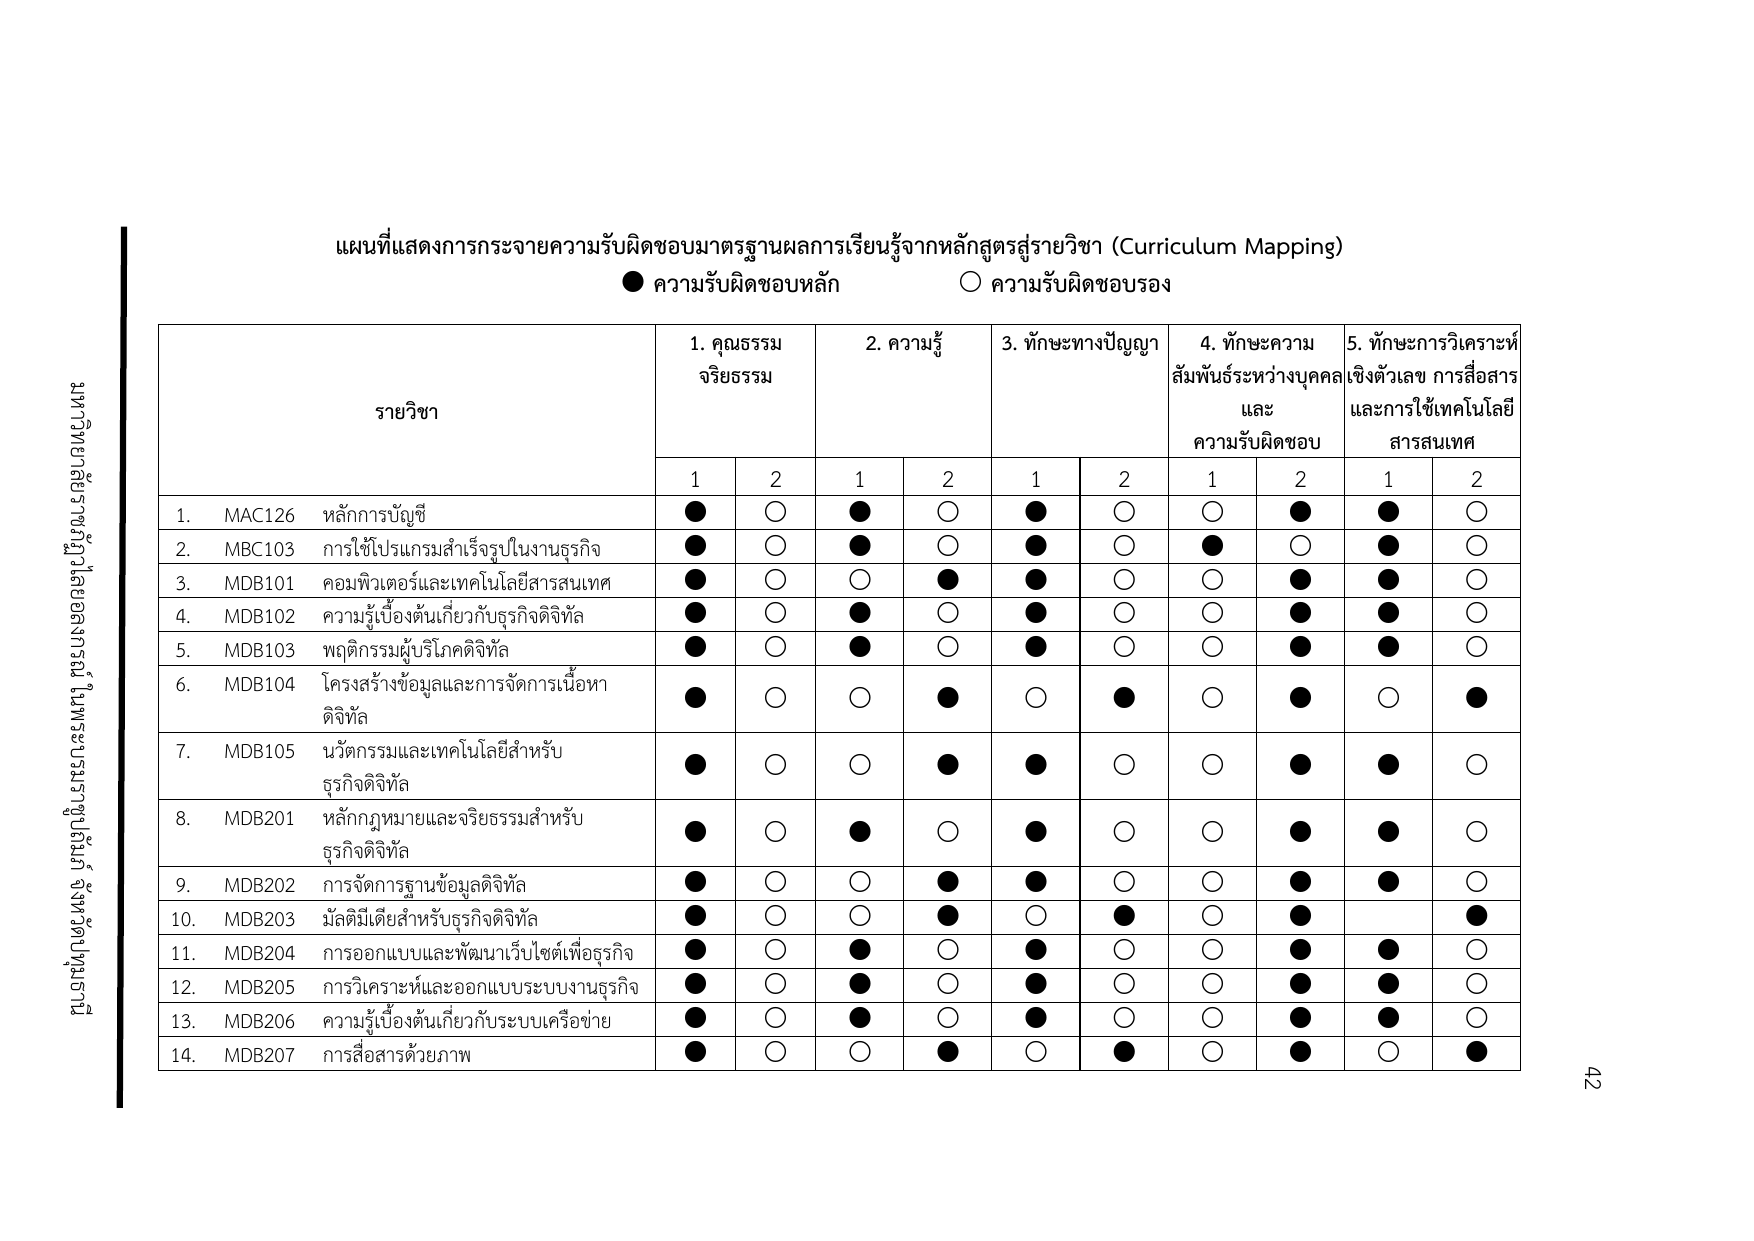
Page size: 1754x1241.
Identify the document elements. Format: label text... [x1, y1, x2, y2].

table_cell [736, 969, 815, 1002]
text ความรับผิดชอบหลัก ความรับผิดชอบรอง [262, 263, 1529, 300]
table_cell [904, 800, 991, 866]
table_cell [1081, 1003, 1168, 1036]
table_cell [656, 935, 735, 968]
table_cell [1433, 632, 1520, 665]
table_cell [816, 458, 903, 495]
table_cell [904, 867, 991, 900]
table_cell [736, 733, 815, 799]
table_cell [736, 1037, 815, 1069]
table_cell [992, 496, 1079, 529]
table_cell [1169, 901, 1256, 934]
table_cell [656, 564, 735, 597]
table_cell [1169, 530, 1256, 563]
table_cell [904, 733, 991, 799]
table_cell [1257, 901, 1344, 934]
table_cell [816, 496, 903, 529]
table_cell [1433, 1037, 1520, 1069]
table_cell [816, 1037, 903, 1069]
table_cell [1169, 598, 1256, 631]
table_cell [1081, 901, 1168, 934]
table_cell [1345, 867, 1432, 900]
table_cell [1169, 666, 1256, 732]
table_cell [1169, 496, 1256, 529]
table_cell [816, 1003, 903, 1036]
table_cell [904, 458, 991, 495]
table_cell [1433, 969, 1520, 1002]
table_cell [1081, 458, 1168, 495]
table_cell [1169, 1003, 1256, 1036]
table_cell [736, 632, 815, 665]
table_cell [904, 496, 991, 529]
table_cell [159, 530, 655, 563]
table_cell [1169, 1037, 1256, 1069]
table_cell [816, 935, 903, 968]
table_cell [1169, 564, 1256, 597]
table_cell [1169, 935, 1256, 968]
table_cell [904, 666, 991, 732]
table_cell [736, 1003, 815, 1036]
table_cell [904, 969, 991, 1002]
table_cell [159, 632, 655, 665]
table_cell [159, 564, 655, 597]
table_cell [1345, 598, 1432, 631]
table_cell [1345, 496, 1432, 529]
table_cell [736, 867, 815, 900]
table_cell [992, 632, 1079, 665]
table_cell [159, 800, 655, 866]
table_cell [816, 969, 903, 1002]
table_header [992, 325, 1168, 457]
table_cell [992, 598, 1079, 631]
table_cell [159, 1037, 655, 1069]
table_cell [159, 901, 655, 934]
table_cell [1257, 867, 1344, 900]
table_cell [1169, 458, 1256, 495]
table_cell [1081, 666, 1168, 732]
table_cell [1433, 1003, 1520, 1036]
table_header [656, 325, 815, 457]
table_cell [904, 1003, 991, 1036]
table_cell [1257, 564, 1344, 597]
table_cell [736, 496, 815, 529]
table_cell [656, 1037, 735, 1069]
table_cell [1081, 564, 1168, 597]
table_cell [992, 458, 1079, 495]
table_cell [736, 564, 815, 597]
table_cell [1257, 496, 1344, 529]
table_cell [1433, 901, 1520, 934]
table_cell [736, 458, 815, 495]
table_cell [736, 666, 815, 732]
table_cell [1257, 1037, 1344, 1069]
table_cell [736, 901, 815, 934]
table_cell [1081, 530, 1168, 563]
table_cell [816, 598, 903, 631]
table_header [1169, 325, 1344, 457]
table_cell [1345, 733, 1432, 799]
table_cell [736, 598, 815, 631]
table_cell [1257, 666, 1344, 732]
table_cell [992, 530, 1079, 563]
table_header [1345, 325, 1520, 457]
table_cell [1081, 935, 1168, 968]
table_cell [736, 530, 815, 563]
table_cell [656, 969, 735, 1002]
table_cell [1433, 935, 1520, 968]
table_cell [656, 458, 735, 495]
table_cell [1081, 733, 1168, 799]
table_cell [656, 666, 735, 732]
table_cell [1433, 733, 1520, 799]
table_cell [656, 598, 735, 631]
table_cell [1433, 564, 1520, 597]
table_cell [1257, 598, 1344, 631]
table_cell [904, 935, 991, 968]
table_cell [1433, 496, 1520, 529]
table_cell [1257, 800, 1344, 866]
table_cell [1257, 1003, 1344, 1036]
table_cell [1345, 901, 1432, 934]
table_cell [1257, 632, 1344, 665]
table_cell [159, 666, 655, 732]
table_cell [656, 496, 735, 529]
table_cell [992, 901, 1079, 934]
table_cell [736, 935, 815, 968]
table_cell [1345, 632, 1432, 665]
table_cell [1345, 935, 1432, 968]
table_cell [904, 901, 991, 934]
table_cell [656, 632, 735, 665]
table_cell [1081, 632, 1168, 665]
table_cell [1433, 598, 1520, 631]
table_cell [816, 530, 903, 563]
text แผนที่แสดงการกระจายความรับผิดชอบมาตรฐานผลการเรียนรู้จากหลักสูตรสู่รายวิชา (Curriculum Mapping) [150, 225, 1529, 263]
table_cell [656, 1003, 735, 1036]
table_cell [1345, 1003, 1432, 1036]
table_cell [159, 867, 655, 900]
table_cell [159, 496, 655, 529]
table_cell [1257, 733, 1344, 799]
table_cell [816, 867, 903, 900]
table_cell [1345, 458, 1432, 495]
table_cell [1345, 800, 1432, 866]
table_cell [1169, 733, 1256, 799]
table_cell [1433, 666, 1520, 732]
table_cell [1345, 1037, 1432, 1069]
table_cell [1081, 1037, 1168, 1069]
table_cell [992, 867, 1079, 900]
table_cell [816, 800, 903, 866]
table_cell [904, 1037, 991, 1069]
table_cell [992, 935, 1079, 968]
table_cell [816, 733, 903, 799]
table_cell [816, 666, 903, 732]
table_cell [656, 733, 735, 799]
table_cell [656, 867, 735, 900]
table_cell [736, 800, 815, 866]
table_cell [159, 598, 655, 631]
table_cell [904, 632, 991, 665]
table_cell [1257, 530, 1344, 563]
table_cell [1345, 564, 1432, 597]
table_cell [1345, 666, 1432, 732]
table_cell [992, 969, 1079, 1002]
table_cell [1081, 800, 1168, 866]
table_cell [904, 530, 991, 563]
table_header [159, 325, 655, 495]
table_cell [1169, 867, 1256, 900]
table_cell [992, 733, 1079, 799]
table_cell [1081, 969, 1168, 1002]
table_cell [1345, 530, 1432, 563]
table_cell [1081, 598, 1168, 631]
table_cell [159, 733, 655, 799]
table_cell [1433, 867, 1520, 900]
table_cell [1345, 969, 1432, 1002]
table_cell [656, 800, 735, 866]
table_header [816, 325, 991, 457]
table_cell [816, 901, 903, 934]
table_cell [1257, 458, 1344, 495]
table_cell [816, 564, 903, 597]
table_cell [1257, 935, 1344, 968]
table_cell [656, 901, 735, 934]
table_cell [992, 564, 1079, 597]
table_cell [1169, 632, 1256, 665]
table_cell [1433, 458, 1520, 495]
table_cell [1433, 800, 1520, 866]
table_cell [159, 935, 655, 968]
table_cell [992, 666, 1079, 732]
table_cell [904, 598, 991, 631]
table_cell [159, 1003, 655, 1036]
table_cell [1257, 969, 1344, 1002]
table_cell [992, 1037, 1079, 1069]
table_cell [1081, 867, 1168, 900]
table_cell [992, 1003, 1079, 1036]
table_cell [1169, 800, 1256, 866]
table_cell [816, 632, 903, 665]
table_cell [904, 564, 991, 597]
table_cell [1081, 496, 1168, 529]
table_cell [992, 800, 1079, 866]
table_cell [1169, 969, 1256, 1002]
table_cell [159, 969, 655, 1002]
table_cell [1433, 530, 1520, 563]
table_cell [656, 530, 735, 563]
